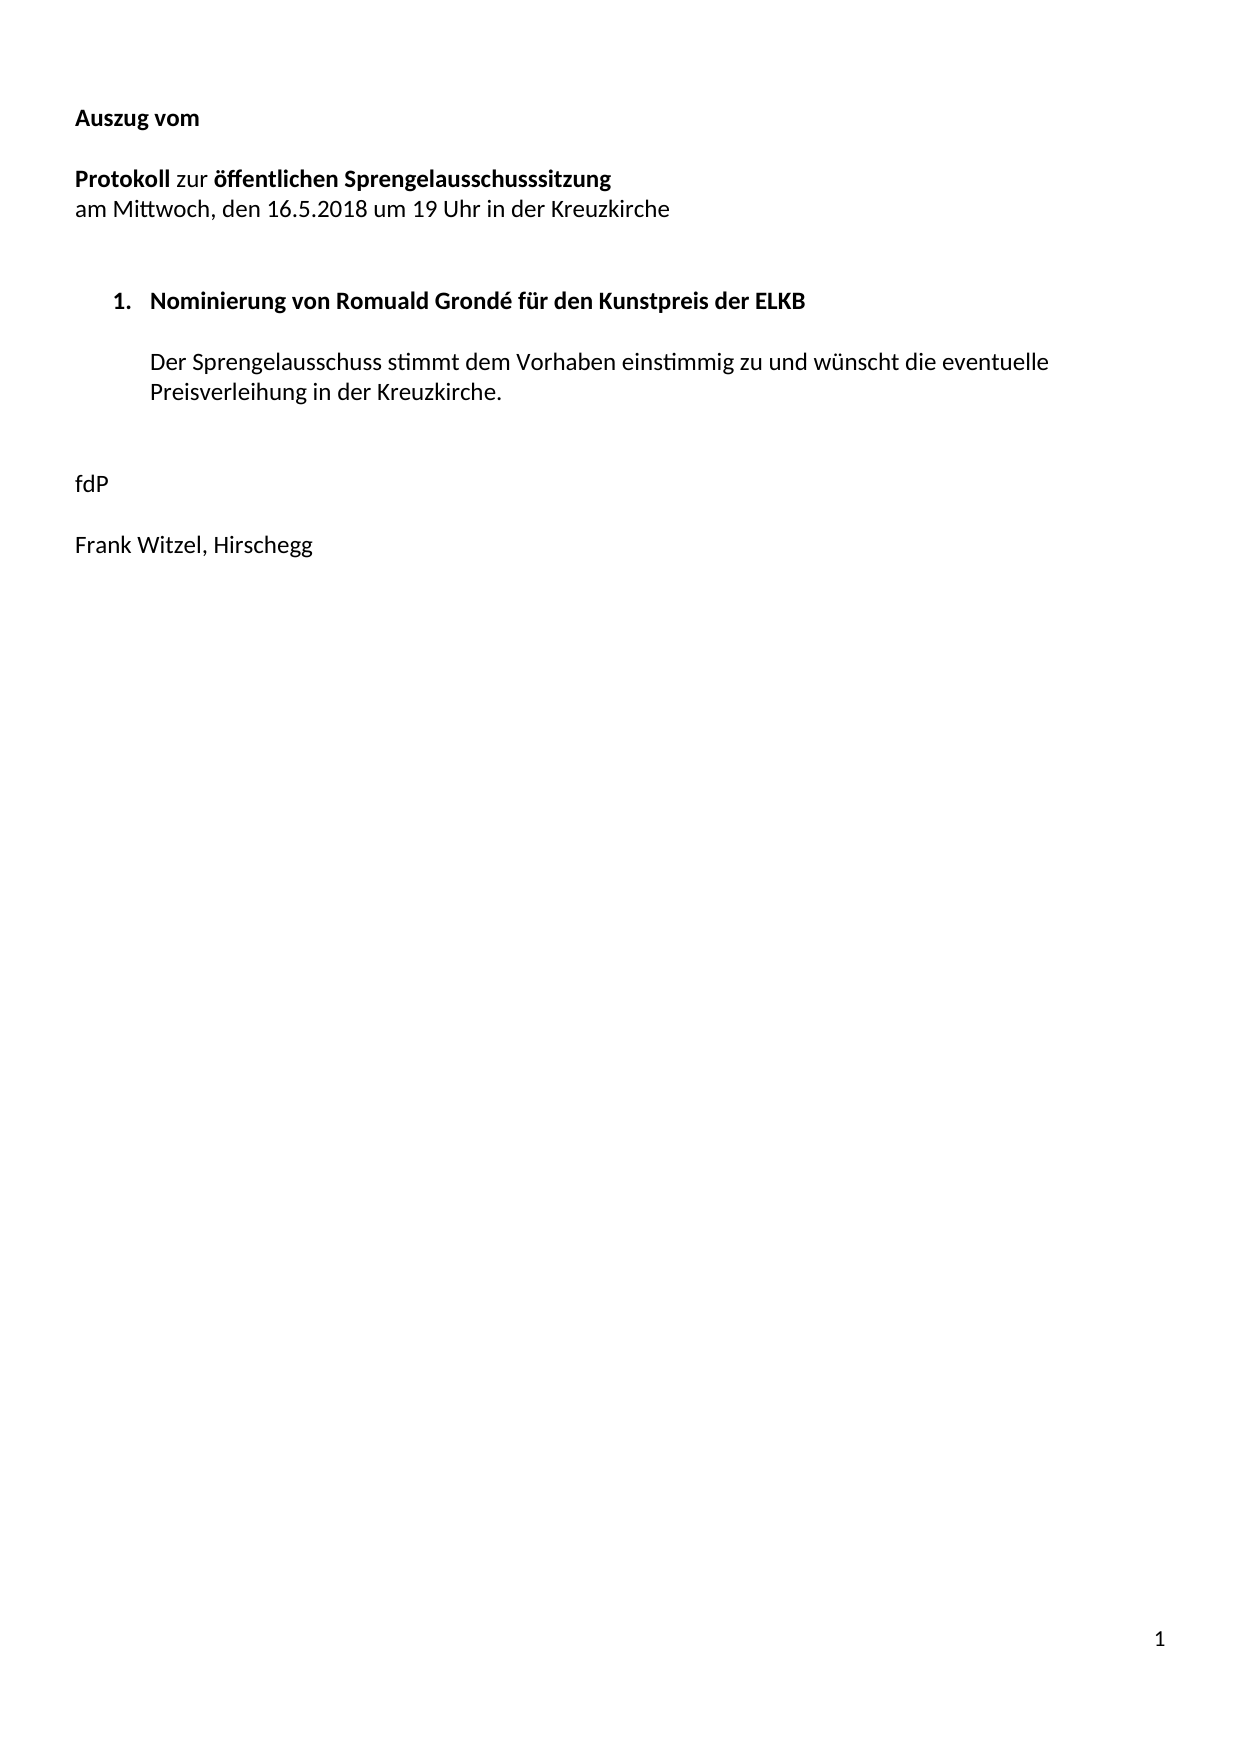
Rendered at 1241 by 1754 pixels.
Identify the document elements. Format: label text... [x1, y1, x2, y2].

list Nominierung von Romuald Grondé für den Kunstpreis der ELKB [112, 285, 1165, 315]
text Auszug vom [75, 102, 1165, 132]
text am Mittwoch, den 16.5.2018 um 19 Uhr in der Kreuzkirche [75, 193, 1165, 224]
text Protokoll zur öffentlichen Sprengelausschusssitzung [75, 163, 1165, 193]
text Frank Witzel, Hirschegg [75, 529, 1165, 559]
text fdP [75, 468, 1165, 498]
list Der Sprengelausschuss stimmt dem Vorhaben einstimmig zu und wünscht die eventuelle Preisverleihung in der Kreuzkirche. [150, 346, 1165, 407]
